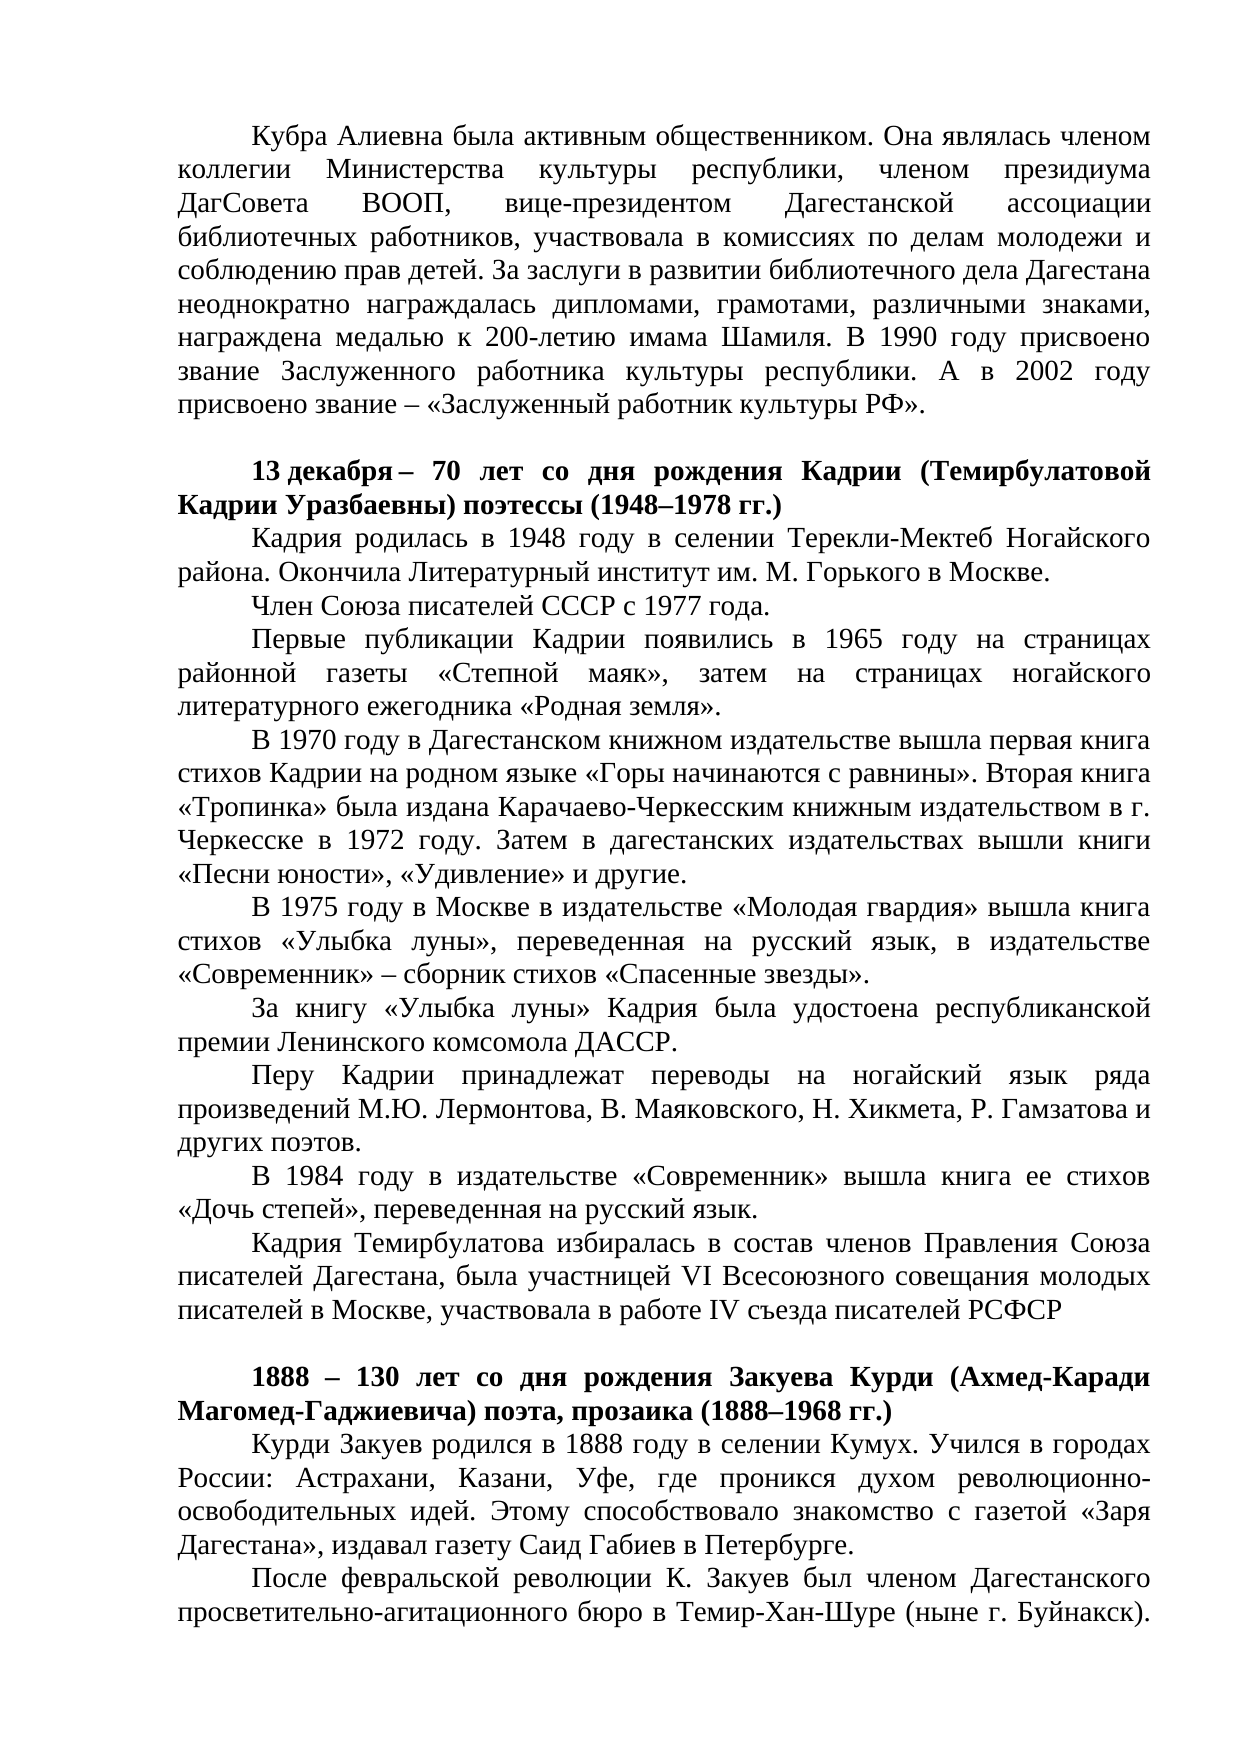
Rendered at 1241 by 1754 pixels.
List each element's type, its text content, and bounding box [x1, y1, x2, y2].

text 1888 – 130 лет со дня рождения Закуева Курди (Ахмед-Каради Магомед-Гаджиевича) поэта, прозаика (1888–1968 гг.) [177, 1359, 1152, 1426]
text В 1970 году в Дагестанском книжном издательстве вышла первая книга стихов Кадрии на родном языке «Горы начинаются с равнины». Вторая книга «Тропинка» была издана Карачаево-Черкесским книжным издательством в г. Черкесске в 1972 году. Затем в дагестанских издательствах вышли книги «Песни юности», «Удивление» и другие. [177, 722, 1152, 889]
text Перу Кадрии принадлежат переводы на ногайский язык ряда произведений М.Ю. Лермонтова, В. Маяковского, Н. Хикмета, Р. Гамзатова и других поэтов. [177, 1057, 1152, 1158]
text В 1975 году в Москве в издательстве «Молодая гвардия» вышла книга стихов «Улыбка луны», переведенная на русский язык, в издательстве «Современник» – сборник стихов «Спасенные звезды». [177, 889, 1152, 990]
text За книгу «Улыбка луны» Кадрия была удостоена республиканской премии Ленинского комсомола ДАССР. [177, 990, 1152, 1057]
text Член Союза писателей СССР с 1977 года. [177, 588, 1152, 621]
text Кадрия Темирбулатова избиралась в состав членов Правления Союза писателей Дагестана, была участницей VI Всесоюзного совещания молодых писателей в Москве, участвовала в работе IV съезда писателей РСФСР [177, 1225, 1152, 1326]
text Курди Закуев родился в 1888 году в селении Кумух. Учился в городах России: Астрахани, Казани, Уфе, где проникся духом революционно-освободительных идей. Этому способствовало знакомство с газетой «Заря Дагестана», издавал газету Саид Габиев в Петербурге. [177, 1426, 1152, 1560]
text В 1984 году в издательстве «Современник» вышла книга ее стихов «Дочь степей», переведенная на русский язык. [177, 1158, 1152, 1225]
text 13 декабря – 70 лет со дня рождения Кадрии (Темирбулатовой Кадрии Уразбаевны) поэтессы (1948–1978 гг.) [177, 453, 1152, 521]
text Первые публикации Кадрии появились в 1965 году на страницах районной газеты «Степной маяк», затем на страницах ногайского литературного ежегодника «Родная земля». [177, 621, 1152, 722]
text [177, 1560, 1152, 1627]
text Кубра Алиевна была активным общественником. Она являлась членом коллегии Министерства культуры республики, членом президиума ДагСовета ВООП, вице-президентом Дагестанской ассоциации библиотечных работников, участвовала в комиссиях по делам молодежи и соблюдению прав детей. За заслуги в развитии библиотечного дела Дагестана неоднократно награждалась дипломами, грамотами, различными знаками, награждена медалью к 200-летию имама Шамиля. В 1990 году присвоено звание Заслуженного работника культуры республики. А в 2002 году присвоено звание – «Заслуженный работник культуры РФ». [177, 118, 1152, 420]
text Кадрия родилась в 1948 году в селении Терекли-Мектеб Ногайского района. Окончила Литературный институт им. М. Горького в Москве. [177, 521, 1152, 588]
